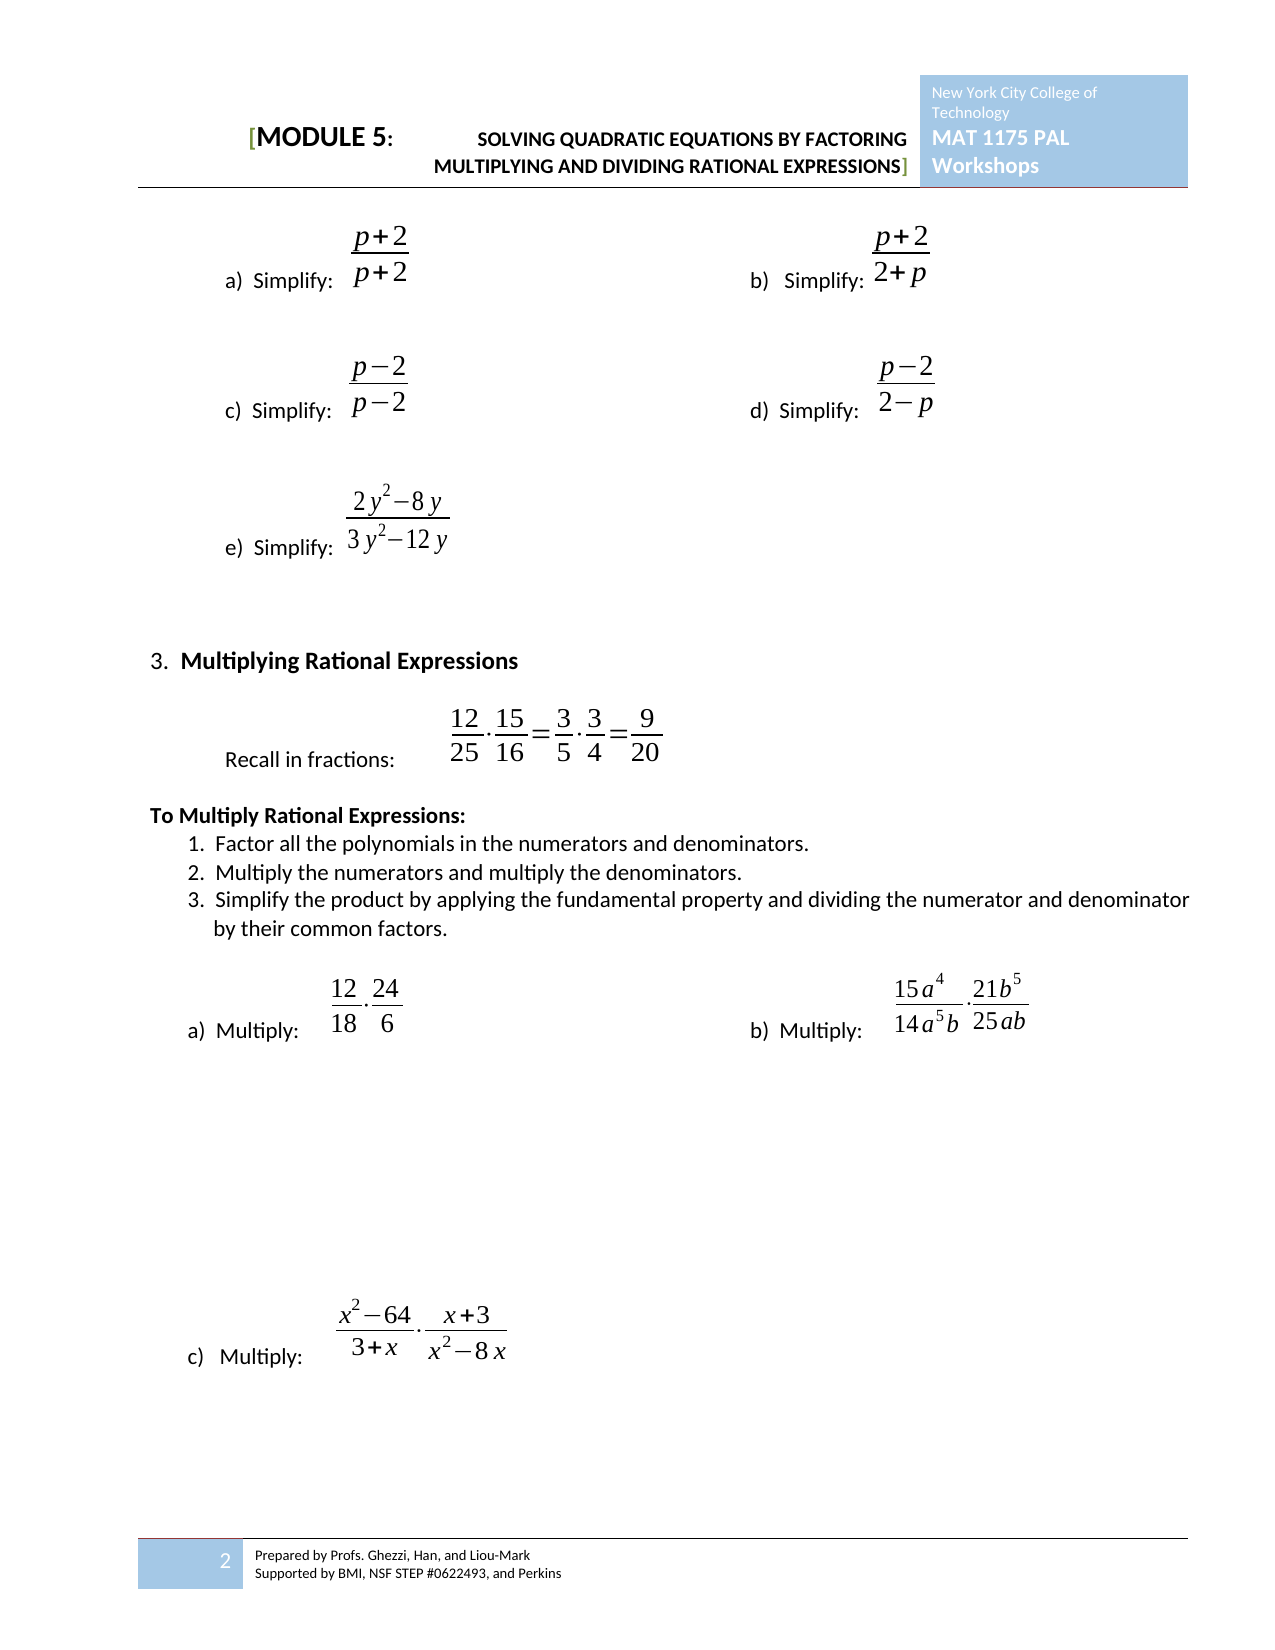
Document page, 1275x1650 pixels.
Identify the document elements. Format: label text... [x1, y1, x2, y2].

text by their common factors. [150, 914, 1200, 942]
text a) Simplify: b) Simplify: [150, 219, 1200, 294]
text 2. Multiply the numerators and multiply the denominators. [150, 858, 1200, 886]
text c) Simplify: d) Simplify: [150, 350, 1200, 424]
text To Multiply Rational Expressions: [150, 802, 1200, 829]
text a) Multiply: b) Multiply: [150, 970, 1200, 1044]
text 3. Simplify the product by applying the fundamental property and dividing the numerator and denominator [150, 886, 1200, 914]
text 3. Multiplying Rational Expressions [150, 645, 1200, 676]
text c) Multiply: [150, 1296, 1200, 1370]
text Recall in fractions: [150, 703, 1200, 773]
text 1. Factor all the polynomials in the numerators and denominators. [150, 829, 1200, 858]
text e) Simplify: [150, 480, 1200, 561]
